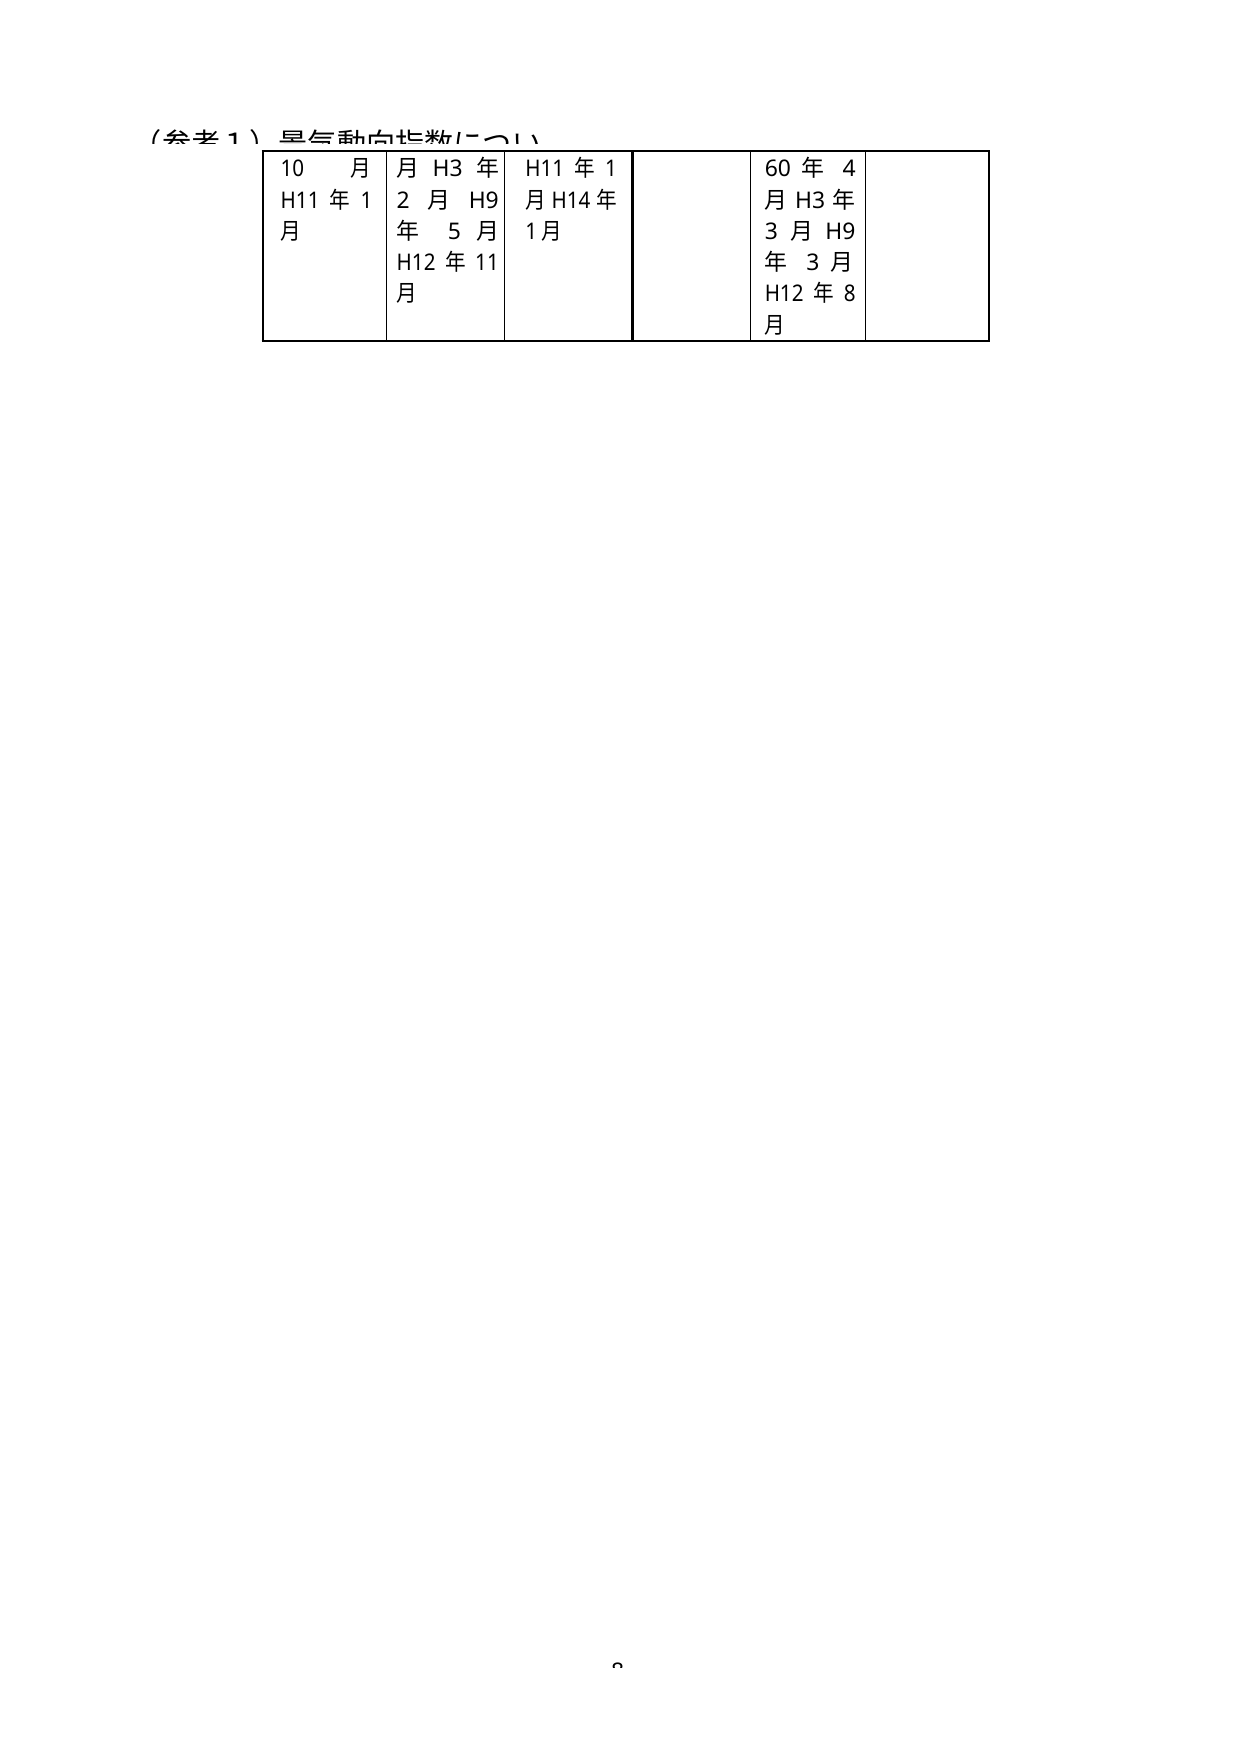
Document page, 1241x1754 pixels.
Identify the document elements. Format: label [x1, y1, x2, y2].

table_cell [866, 152, 988, 340]
table_cell [505, 152, 631, 340]
table_cell [751, 152, 865, 340]
table_cell [634, 152, 750, 340]
table_cell [264, 152, 386, 340]
table_cell [387, 152, 504, 340]
